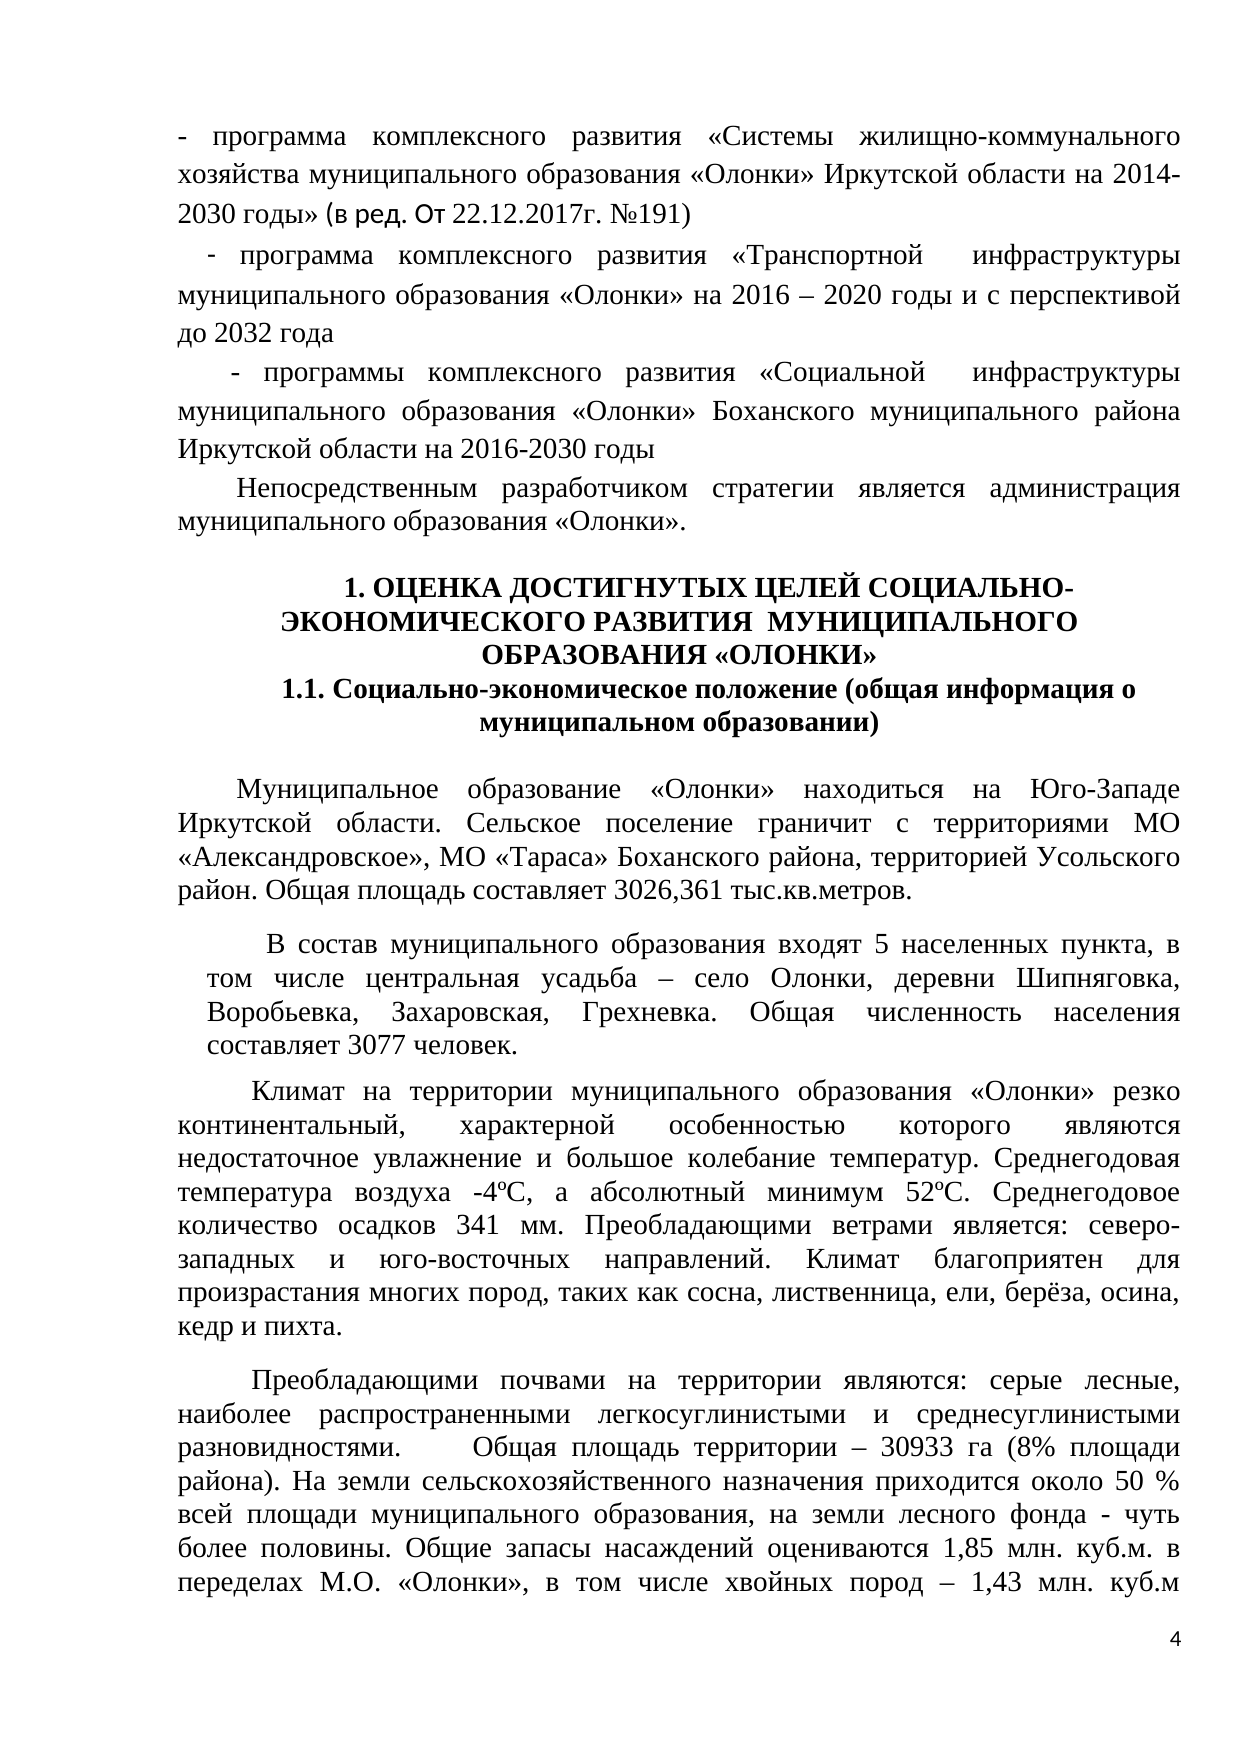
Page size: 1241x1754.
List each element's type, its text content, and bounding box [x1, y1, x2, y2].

text 1. ОЦЕНКА ДОСТИГНУТЫХ ЦЕЛЕЙ СОЦИАЛЬНО-ЭКОНОМИЧЕСКОГО РАЗВИТИЯ МУНИЦИПАЛЬНОГО ОБРАЗОВАНИЯ «ОЛОНКИ» [177, 570, 1181, 671]
text В состав муниципального образования входят 5 населенных пункта, в том числе центральная усадьба – село Олонки, деревни Шипняговка, Воробьевка, Захаровская, Грехневка. Общая численность населения составляет 3077 человек. [207, 927, 1181, 1061]
text Климат на территории муниципального образования «Олонки» резко континентальный, характерной особенностью которого являются недостаточное увлажнение и большое колебание температур. Среднегодовая температура воздуха -4ºС, а абсолютный минимум 52ºС. Среднегодовое количество осадков . Преобладающими ветрами является: северо-западных и юго-восточных направлений. Климат благоприятен для произрастания многих пород, таких как сосна, лиственница, ели, берёза, осина, кедр и пихта. [177, 1073, 1181, 1342]
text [177, 1362, 1181, 1597]
text Муниципальное образование «Олонки» находиться на Юго-Западе Иркутской области. Сельское поселение граничит с территориями МО «Александровское», МО «Тараса» Боханского района, территорией Усольского район. Общая площадь составляет 3026,361 тыс.кв.метров. [177, 772, 1181, 906]
text Непосредственным разработчиком стратегии является администрация муниципального образования «Олонки». [177, 470, 1181, 537]
text - программа комплексного развития «Системы жилищно-коммунального хозяйства муниципального образования «Олонки» Иркутской области на 2014-2030 годы» (в ред. От 22.12.2017г. №191) [177, 118, 1181, 231]
text - программы комплексного развития «Социальной инфраструктуры муниципального образования «Олонки» Боханского муниципального района Иркутской области на 2016-2030 годы [177, 354, 1181, 465]
text - программа комплексного развития «Транспортной инфраструктуры муниципального образования «Олонки» на 2016 – 2020 годы и с перспективой до 2032 года [177, 236, 1181, 349]
text 1.1. Социально-экономическое положение (общая информация о муниципальном образовании) [177, 671, 1181, 738]
